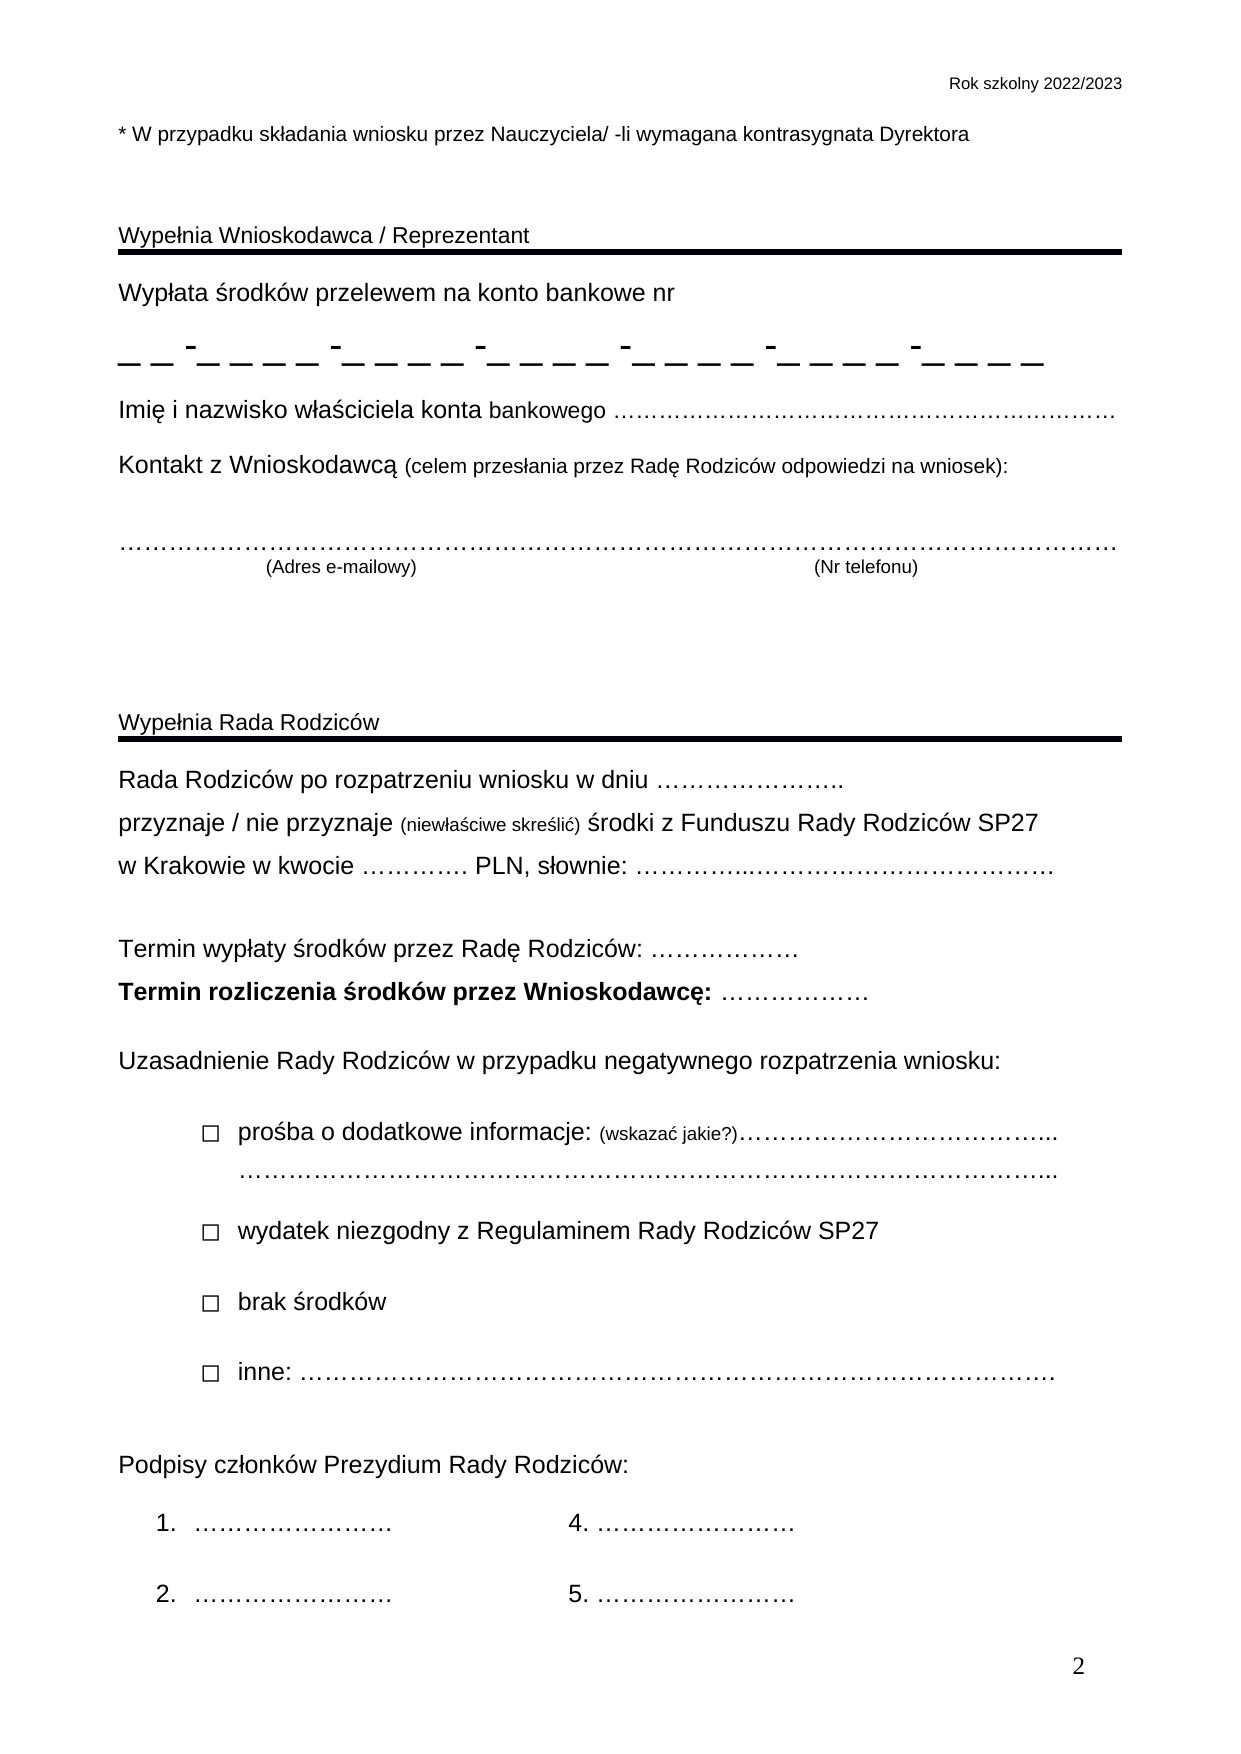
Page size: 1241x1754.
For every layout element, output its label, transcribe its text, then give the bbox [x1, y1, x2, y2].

text Termin rozliczenia środków przez Wnioskodawcę: ……………… [118, 947, 1122, 1005]
text Rada Rodziców po rozpatrzeniu wniosku w dniu ………………….. [118, 742, 1122, 779]
text _ _ -_ _ _ _ -_ _ _ _ -_ _ _ _ -_ _ _ _ -_ _ _ _ -_ _ _ _ [118, 321, 1122, 367]
text przyznaje / nie przyznaje (niewłaściwe skreślić) środki z Funduszu Rady Rodziców SP27 [118, 779, 1122, 822]
text * W przypadku składania wniosku przez Nauczyciela/ -li wymagana kontrasygnata Dyrektora [118, 122, 1122, 146]
list inne: ………………………………………………………………………………. [200, 1344, 1122, 1395]
list …………………… 4. …………………… [156, 1507, 1122, 1536]
list …………………… 5. …………………… [156, 1579, 1122, 1607]
text ……………………………………………………………………………………... [238, 1155, 1122, 1184]
list brak środków [200, 1273, 1122, 1324]
list wydatek niezgodny z Regulaminem Rady Rodziców SP27 [200, 1203, 1122, 1254]
text Wypełnia Rada Rodziców [118, 709, 1122, 736]
text (Adres e-mailowy) (Nr telefonu) [192, 556, 1122, 577]
text Kontakt z Wnioskodawcą (celem przesłania przez Radę Rodziców odpowiedzi na wniosek): [118, 450, 1122, 479]
text Imię i nazwisko właściciela konta bankowego ………………………………………………………… [118, 395, 1122, 424]
list prośba o dodatkowe informacje: (wskazać jakie?)………………………………... [200, 1104, 1122, 1155]
text Wypłata środków przelewem na konto bankowe nr [118, 255, 1122, 307]
text ………………………………………………………………………………………………………… [118, 527, 1122, 556]
text Uzasadnienie Rady Rodziców w przypadku negatywnego rozpatrzenia wniosku: [118, 1046, 1122, 1075]
text Wypełnia Wnioskodawca / Reprezentant [118, 222, 1122, 249]
text Termin wypłaty środków przez Radę Rodziców: ……………… [118, 904, 1122, 947]
text Podpisy członków Prezydium Rady Rodziców: [118, 1450, 1122, 1479]
text w Krakowie w kwocie …………. PLN, słownie: …………...……………………………… [118, 822, 1122, 880]
